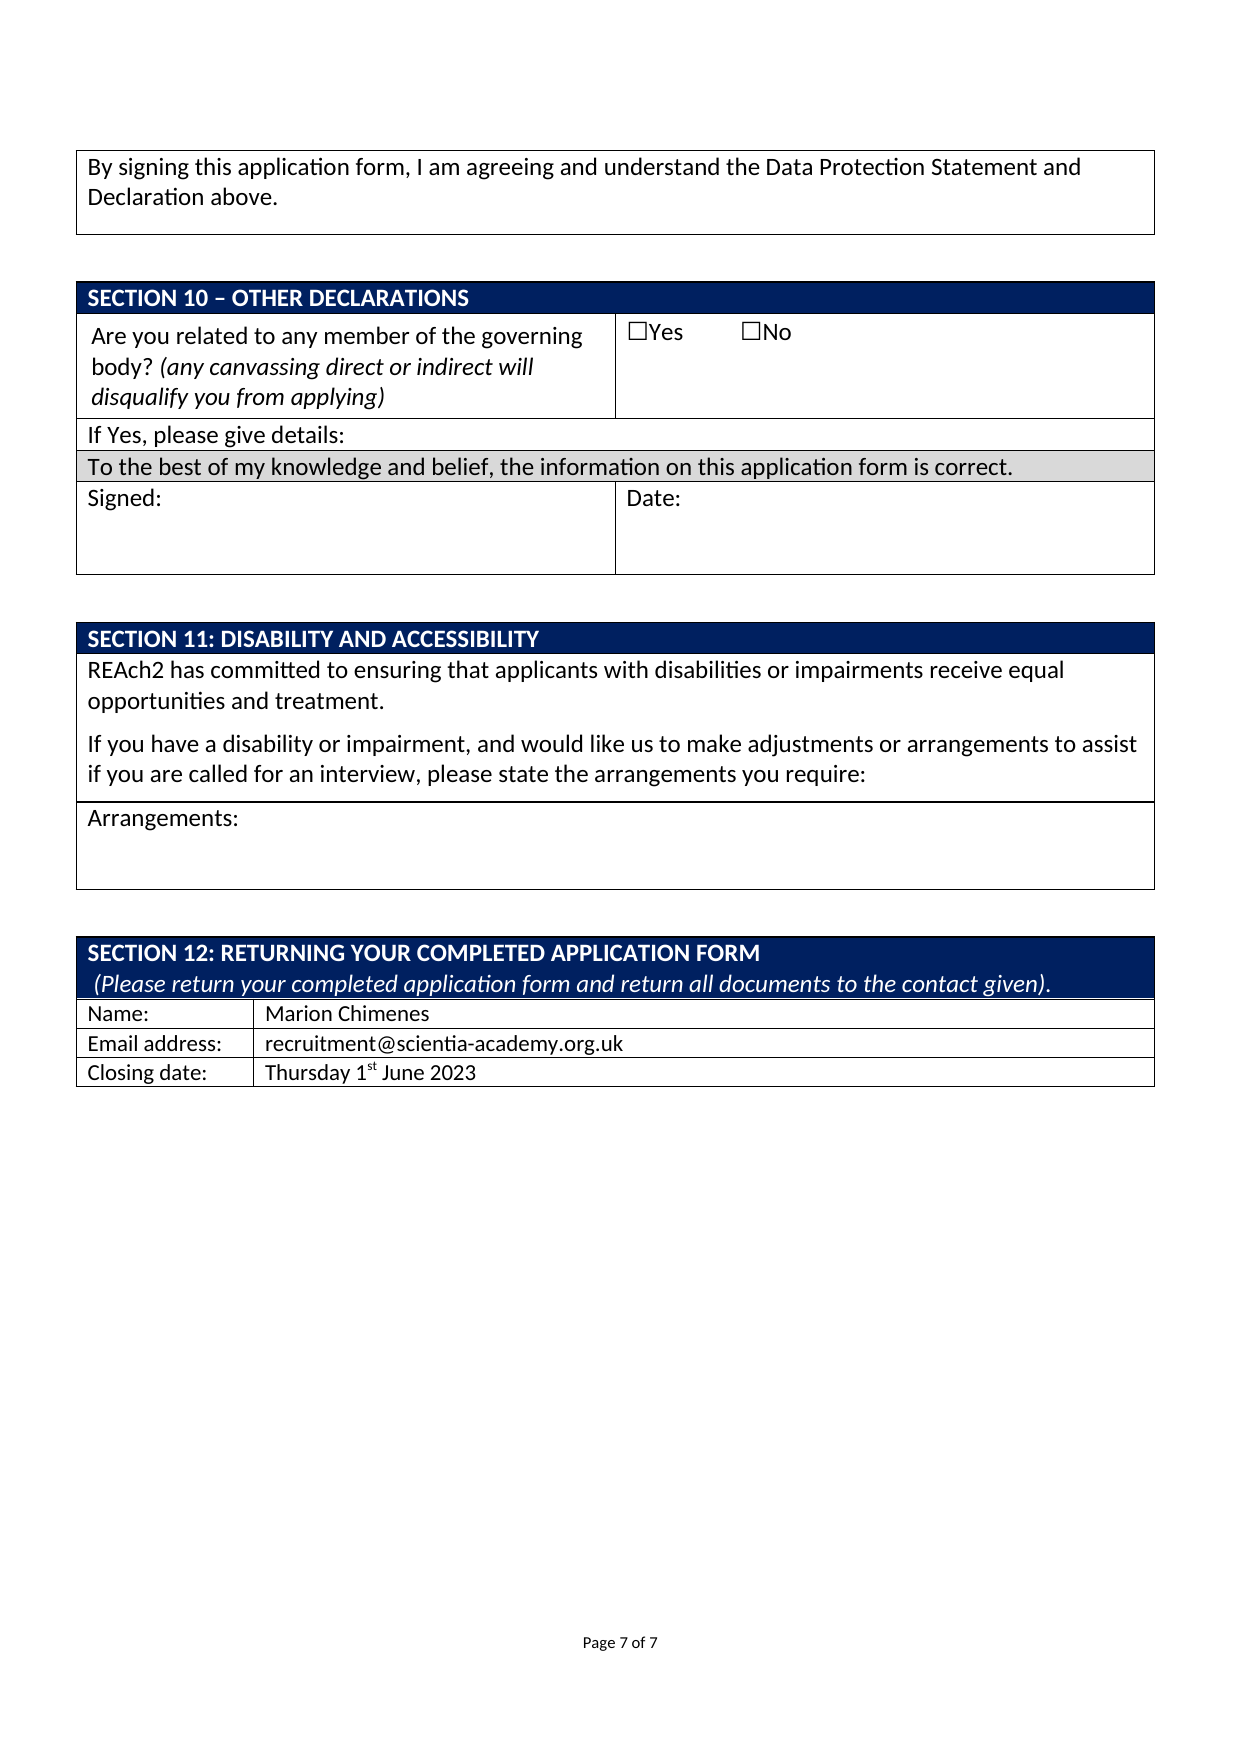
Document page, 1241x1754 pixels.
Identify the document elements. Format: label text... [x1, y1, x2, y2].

table_cell Closing date: [77, 1058, 253, 1086]
table_cell recruitment@scientia-academy.org.uk [254, 1029, 1154, 1057]
table_cell Are you related to any member of the governing body? (any canvassing direct or indirect will disqualify you from applying) [77, 314, 615, 418]
table_header SECTION 12: RETURNING YOUR COMPLETED APPLICATION FORM (Please return your completed application form and return all documents to the contact given). [77, 938, 1154, 998]
table_cell REAch2 has committed to ensuring that applicants with disabilities or impairments receive equal opportunities and treatment. If you have a disability or impairment, and would like us to make adjustments or arrangements to assist if you are called for an interview, please state the arrangements you require: [77, 654, 1154, 801]
table_cell Date: [616, 482, 1154, 574]
table_cell Name: [77, 1000, 253, 1028]
table_cell ☐Yes ☐No [616, 314, 1154, 418]
table_cell Marion Chimenes [254, 1000, 1154, 1028]
table_cell Signed: [77, 482, 615, 574]
table_header SECTION 11: DISABILITY AND ACCESSIBILITY [77, 623, 1154, 653]
table_cell To the best of my knowledge and belief, the information on this application form is correct. [77, 451, 1154, 481]
table_cell Arrangements: [77, 803, 1154, 888]
table_header SECTION 10 – OTHER DECLARATIONS [77, 283, 1154, 313]
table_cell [77, 151, 1154, 233]
table_cell Thursday 1st June 2023 [254, 1058, 1154, 1086]
table_cell If Yes, please give details: [77, 419, 1154, 450]
table_cell Email address: [77, 1029, 253, 1057]
